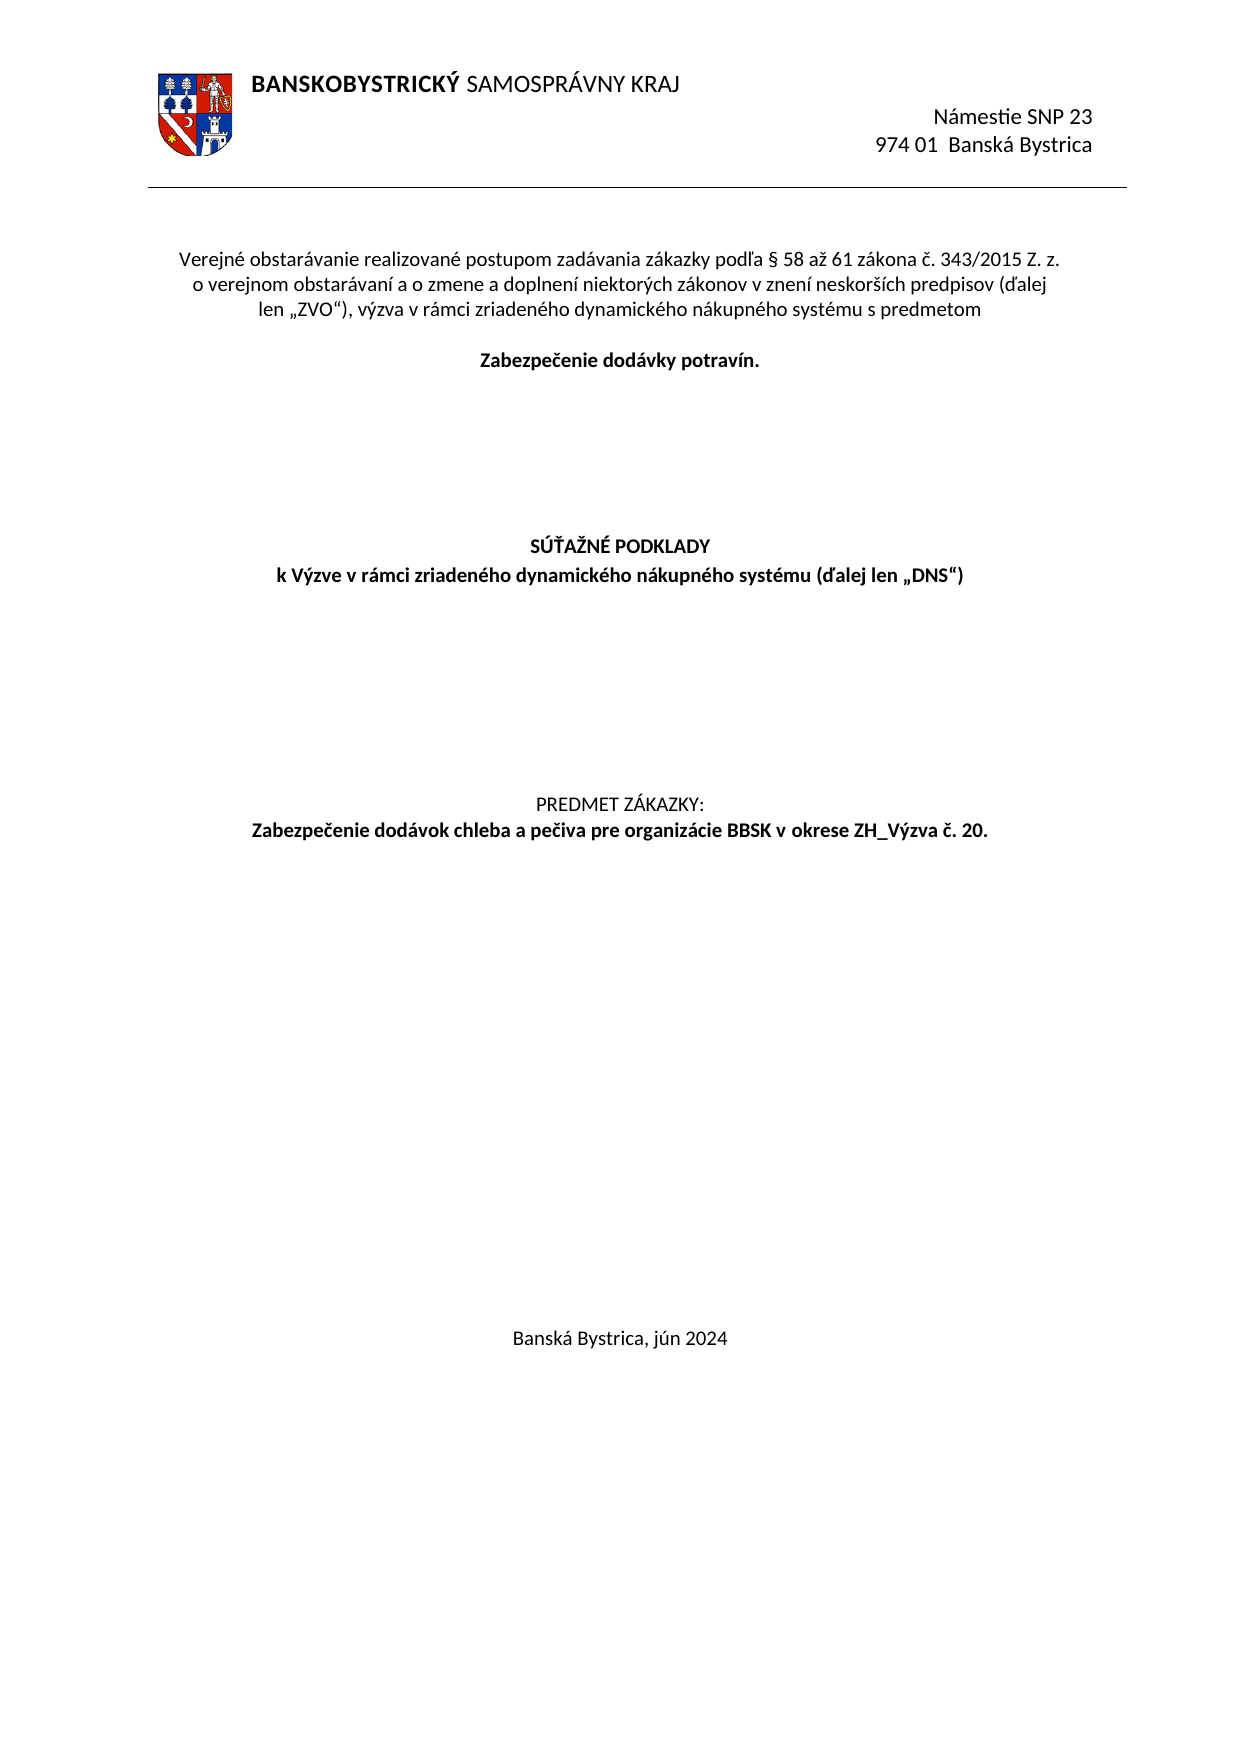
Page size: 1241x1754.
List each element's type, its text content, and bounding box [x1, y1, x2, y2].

text k Výzve v rámci zriadeného dynamického nákupného systému (ďalej len „DNS“) [148, 562, 1093, 587]
picture [157, 73, 232, 155]
text Banská Bystrica, jún 2024 [148, 1325, 1093, 1351]
text SÚŤAŽNÉ PODKLADY [148, 533, 1093, 558]
text PREDMET ZÁKAZKY: [148, 792, 1093, 817]
text Zabezpečenie dodávok chleba a pečiva pre organizácie BBSK v okrese ZH_Výzva č. 20. [148, 817, 1093, 842]
text Verejné obstarávanie realizované postupom zadávania zákazky podľa § 58 až 61 zákona č. 343/2015 Z. z. o verejnom obstarávaní a o zmene a doplnení niektorých zákonov v znení neskorších predpisov (ďalej len „ZVO“), výzva v rámci zriadeného dynamického nákupného systému s predmetom [148, 246, 1093, 322]
text Zabezpečenie dodávky potravín. [148, 347, 1093, 373]
